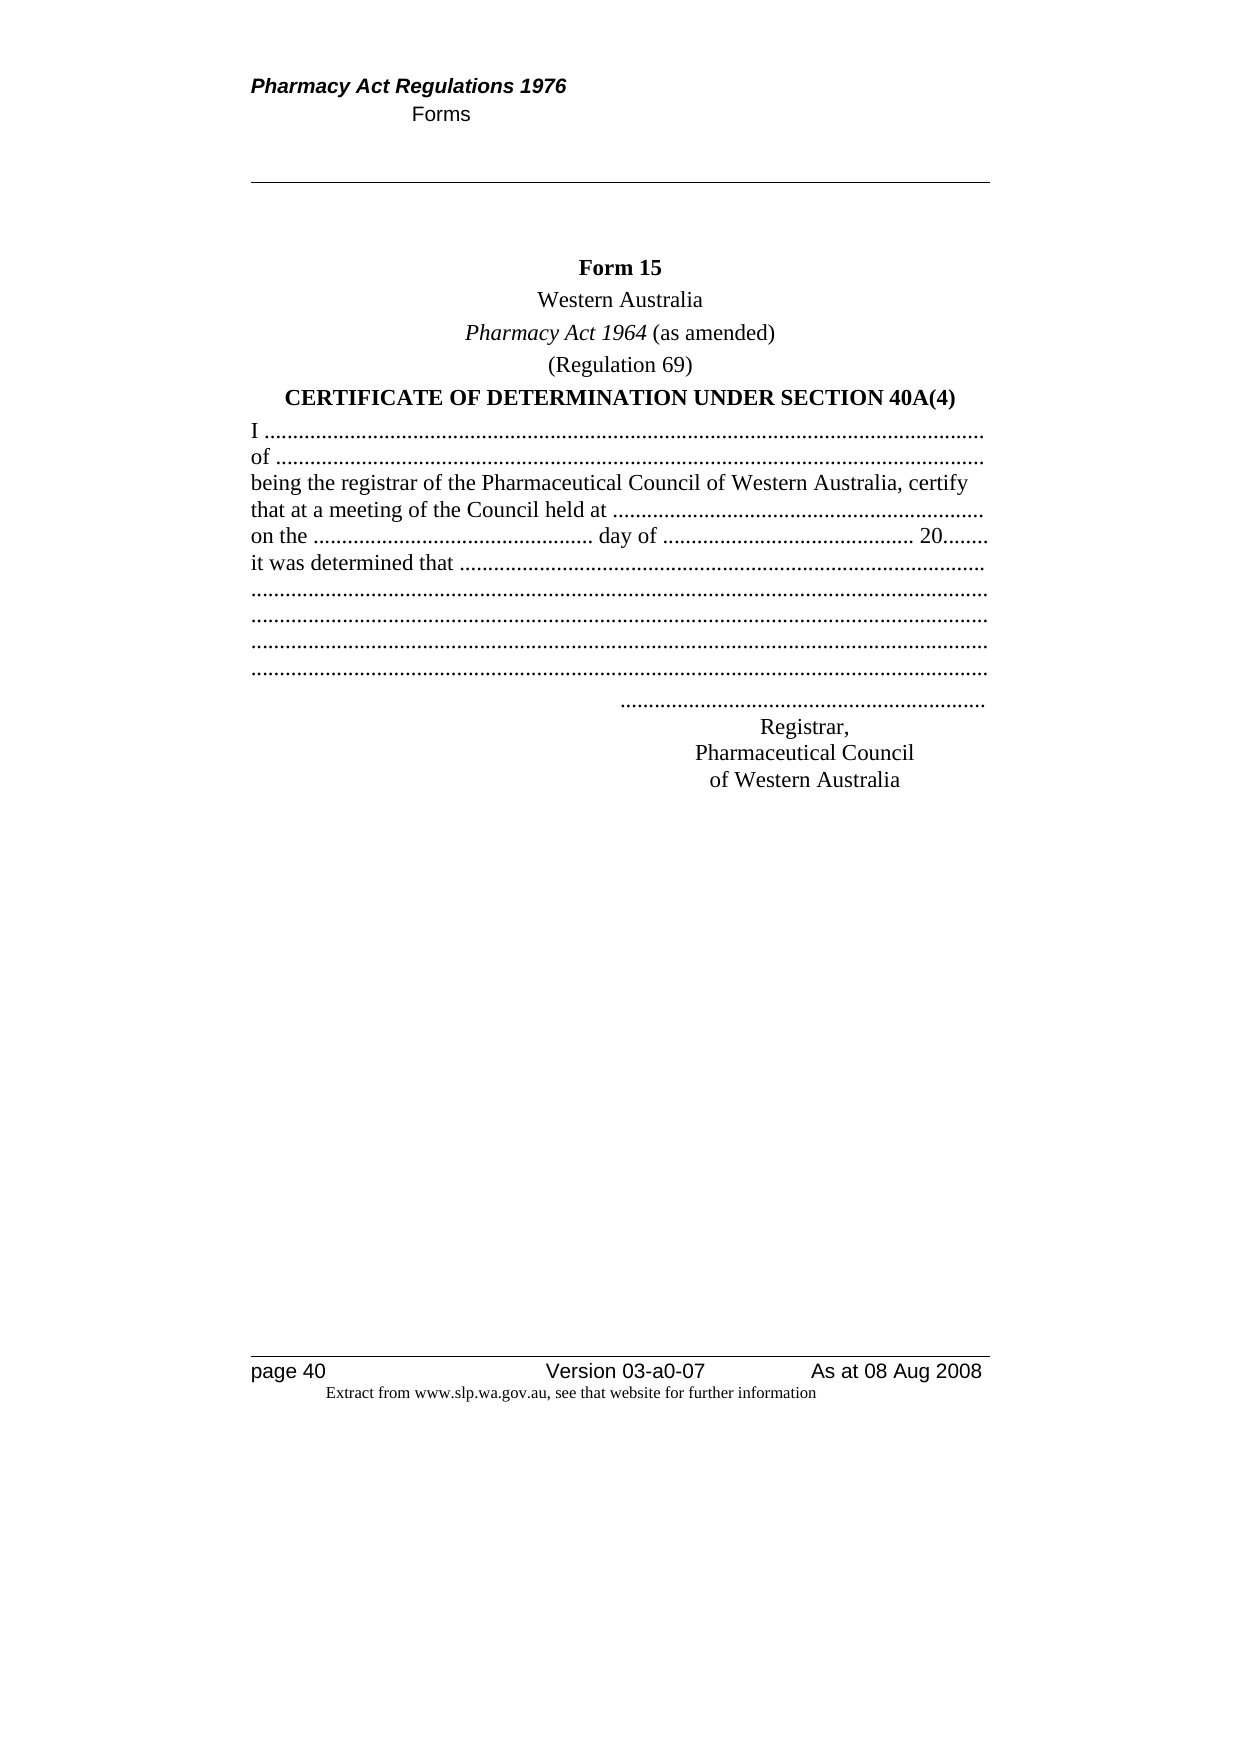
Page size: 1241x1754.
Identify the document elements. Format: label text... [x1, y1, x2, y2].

text Pharmaceutical Council [620, 739, 990, 766]
text Registrar, [620, 713, 990, 739]
text Western Australia [251, 286, 990, 313]
text Form 15 [251, 254, 990, 280]
text ................................................................ [620, 687, 990, 713]
text (Regulation 69) [251, 352, 990, 378]
text I .............................................................................................................................. of ............................................................................................................................ being the registrar of the Pharmaceutical Council of Western Australia, certify that at a meeting of the Council held at ................................................................. on the ................................................. day of ............................................ 20........ it was determined that ............................................................................................ ................................................................................................................................. ................................................................................................................................. ................................................................................................................................. ................................................................................................................................. [251, 417, 990, 680]
text Pharmacy Act 1964 (as amended) [251, 319, 990, 345]
text CERTIFICATE OF DETERMINATION UNDER SECTION 40A(4) [251, 384, 990, 411]
text of Western Australia [620, 766, 990, 792]
